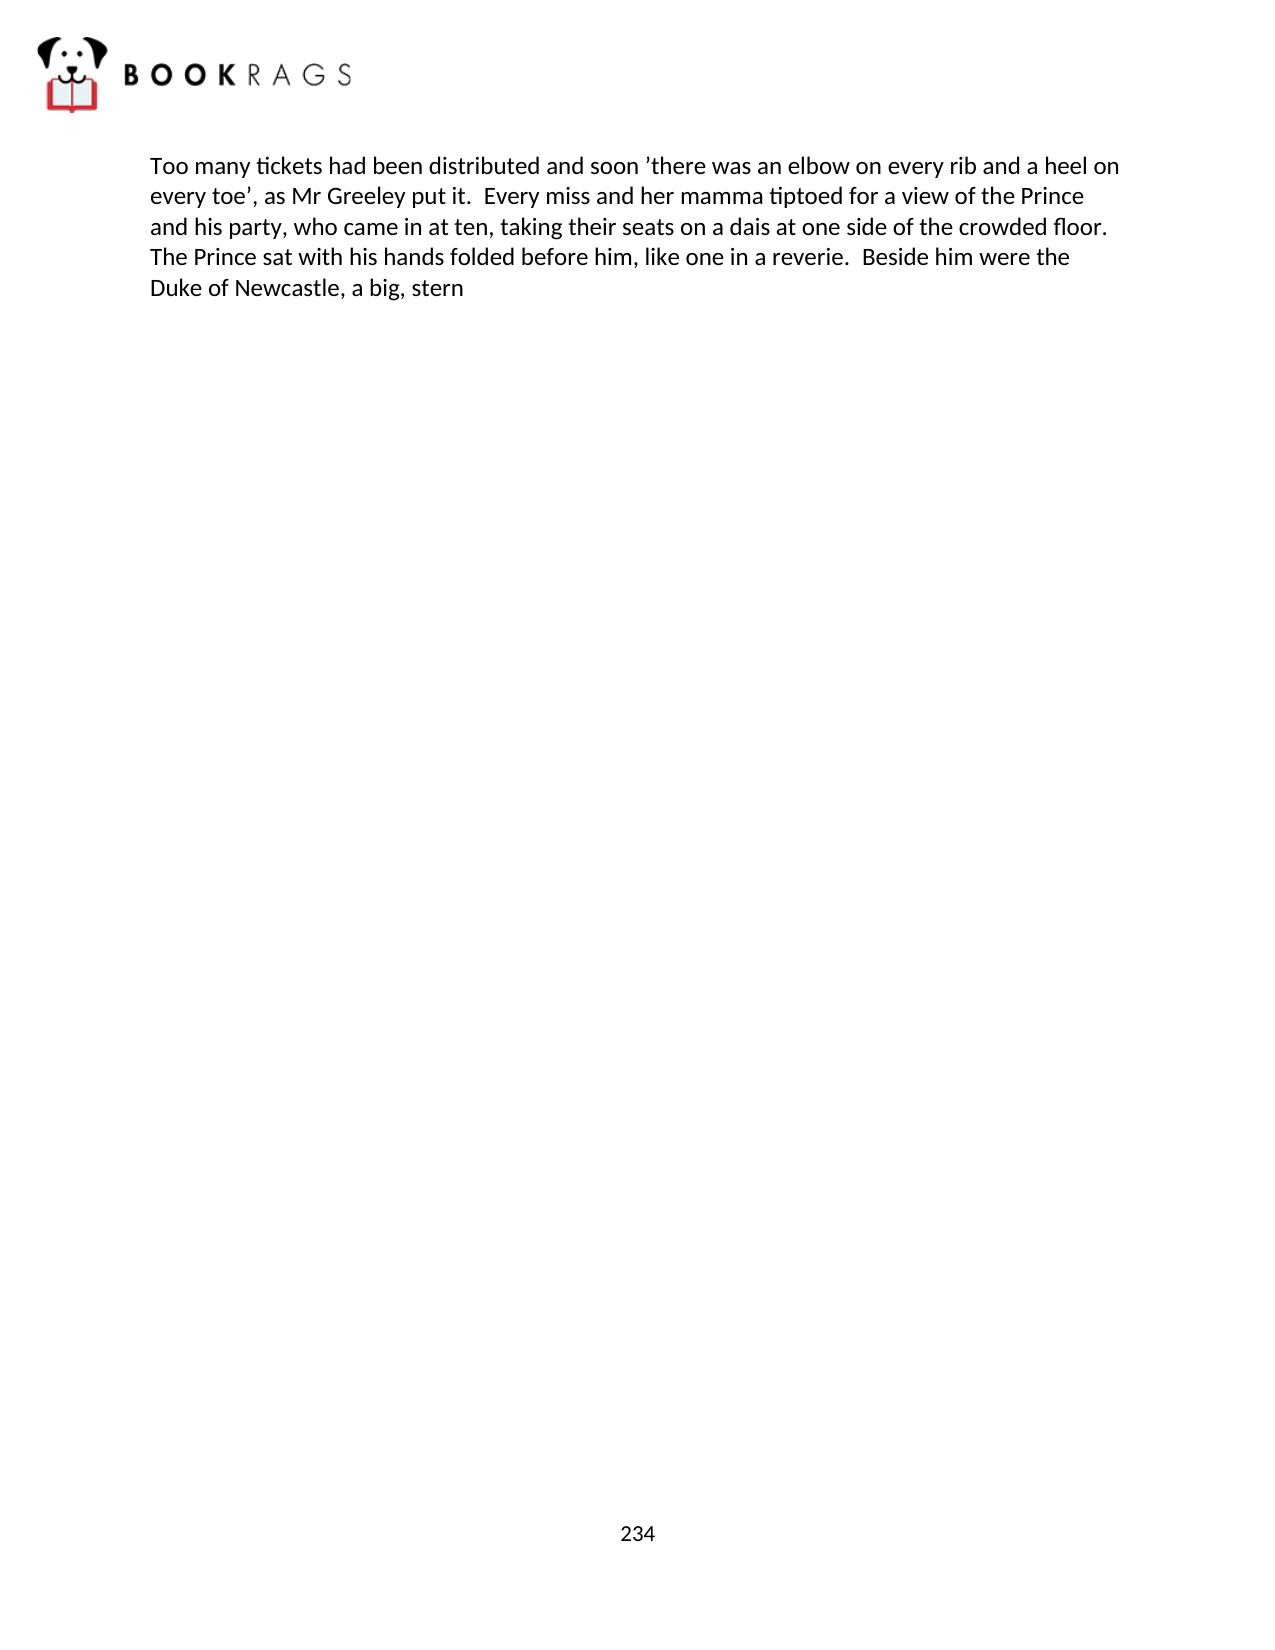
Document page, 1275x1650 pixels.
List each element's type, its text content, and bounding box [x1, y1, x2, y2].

text Too many tickets had been distributed and soon ’there was an elbow on every rib and a heel on every toe’, as Mr Greeley put it. Every miss and her mamma tiptoed for a view of the Prince and his party, who came in at ten, taking their seats on a dais at one side of the crowded floor. The Prince sat with his hands folded before him, like one in a reverie. Beside him were the Duke of Newcastle, a big, stern [150, 150, 1125, 303]
picture [37, 37, 351, 113]
